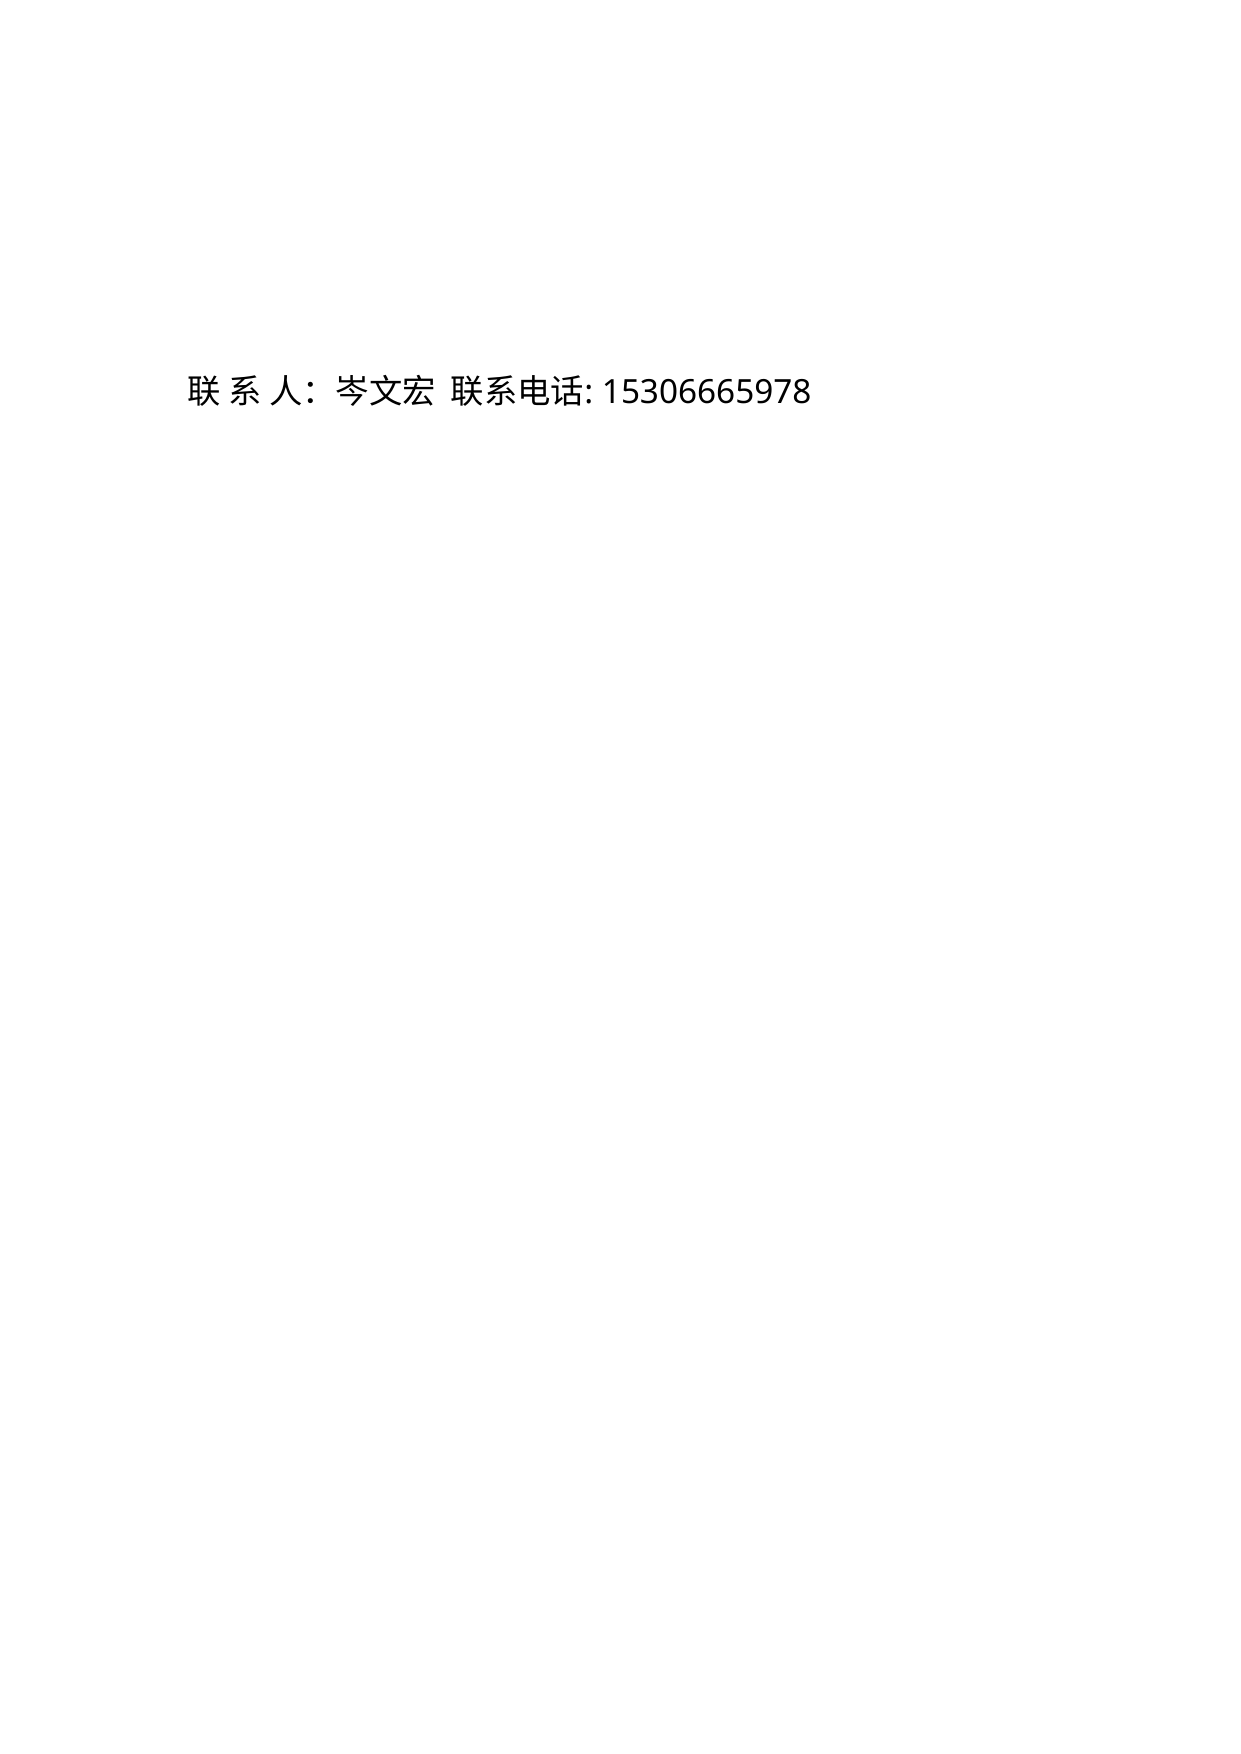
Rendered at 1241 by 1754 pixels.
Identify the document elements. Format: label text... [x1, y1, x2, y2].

text 联 系 人：岑文宏 联系电话: 15306665978 [187, 357, 1053, 422]
